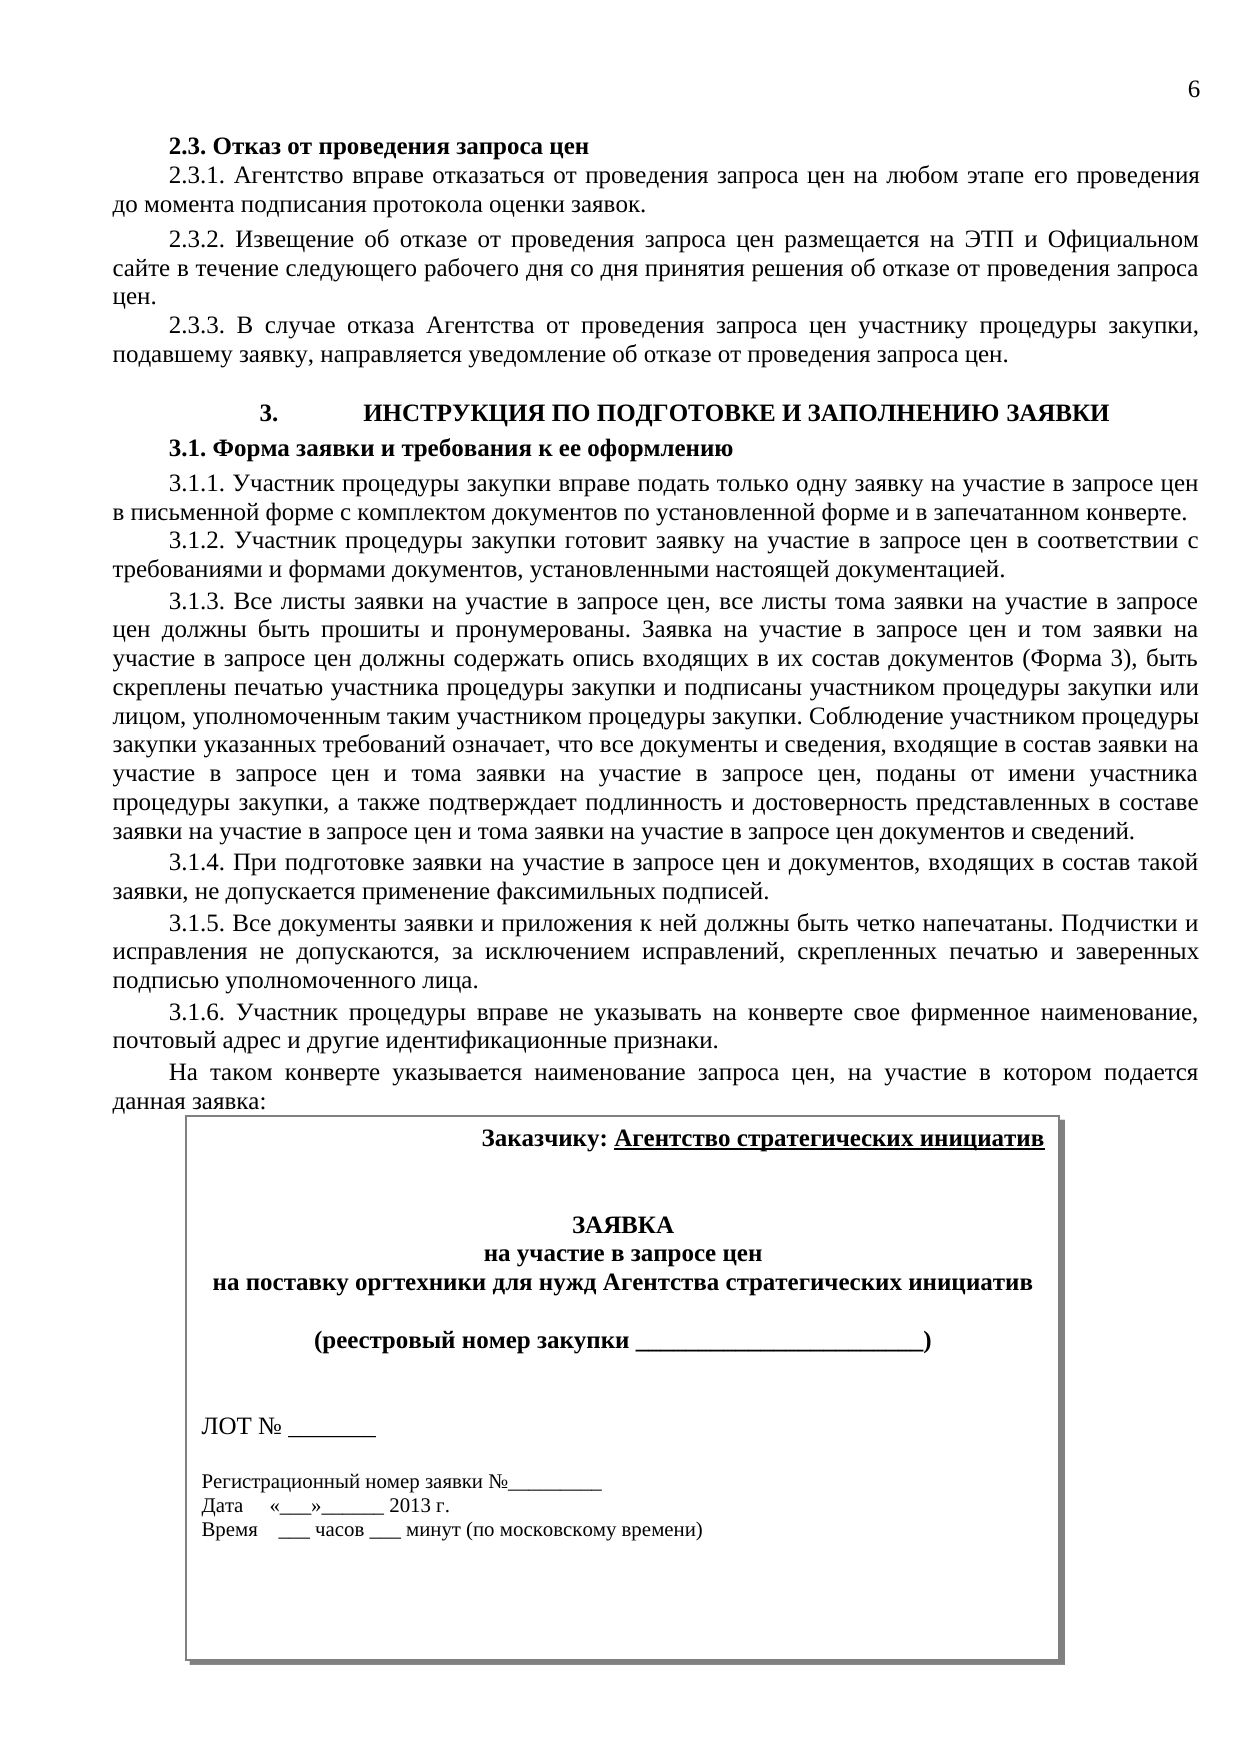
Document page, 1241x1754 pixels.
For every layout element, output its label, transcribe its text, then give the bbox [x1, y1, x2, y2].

subtitle 3.1. Форма заявки и требования к ее оформлению [112, 433, 1200, 462]
text 2.3. Отказ от проведения запроса цен [112, 131, 1200, 160]
text 3.1.2. Участник процедуры закупки готовит заявку на участие в запросе цен в соответствии с требованиями и формами документов, установленными настоящей документацией. [112, 525, 1200, 583]
text 3.1.3. Все листы заявки на участие в запросе цен, все листы тома заявки на участие в запросе цен должны быть прошиты и пронумерованы. Заявка на участие в запросе цен и том заявки на участие в запросе цен должны содержать опись входящих в их состав документов (Форма 3), быть скреплены печатью участника процедуры закупки и подписаны участником процедуры закупки или лицом, уполномоченным таким участником процедуры закупки. Соблюдение участником процедуры закупки указанных требований означает, что все документы и сведения, входящие в состав заявки на участие в запросе цен и тома заявки на участие в запросе цен, поданы от имени участника процедуры закупки, а также подтверждает подлинность и достоверность представленных в составе заявки на участие в запросе цен и тома заявки на участие в запросе цен документов и сведений. [112, 586, 1200, 844]
text На таком конверте указывается наименование запроса цен, на участие в котором подается данная заявка: [112, 1057, 1200, 1114]
text 2.3.3. В случае отказа Агентства от проведения запроса цен участнику процедуры закупки, подавшему заявку, направляется уведомление об отказе от проведения запроса цен. [112, 310, 1200, 368]
text 3.1.6. Участник процедуры вправе не указывать на конверте свое фирменное наименование, почтовый адрес и другие идентификационные признаки. [112, 997, 1200, 1054]
text 3.1.1. Участник процедуры закупки вправе подать только одну заявку на участие в запросе цен в письменной форме с комплектом документов по установленной форме и в запечатанном конверте. [112, 468, 1200, 525]
subtitle 2.3.1. Агентство вправе отказаться от проведения запроса цен на любом этапе его проведения до момента подписания протокола оценки заявок. [112, 160, 1200, 218]
text 3.1.5. Все документы заявки и приложения к ней должны быть четко напечатаны. Подчистки и исправления не допускаются, за исключением исправлений, скрепленных печатью и заверенных подписью уполномоченного лица. [112, 908, 1200, 994]
text 3.1.4. При подготовке заявки на участие в запросе цен и документов, входящих в состав такой заявки, не допускается применение факсимильных подписей. [112, 847, 1200, 905]
subtitle ИНСТРУКЦИЯ ПО ПОДГОТОВКЕ И ЗАПОЛНЕНИЮ ЗАЯВКИ [169, 398, 1200, 427]
text 2.3.2. Извещение об отказе от проведения запроса цен размещается на ЭТП и Официальном сайте в течение следующего рабочего дня со дня принятия решения об отказе от проведения запроса цен. [112, 224, 1200, 310]
